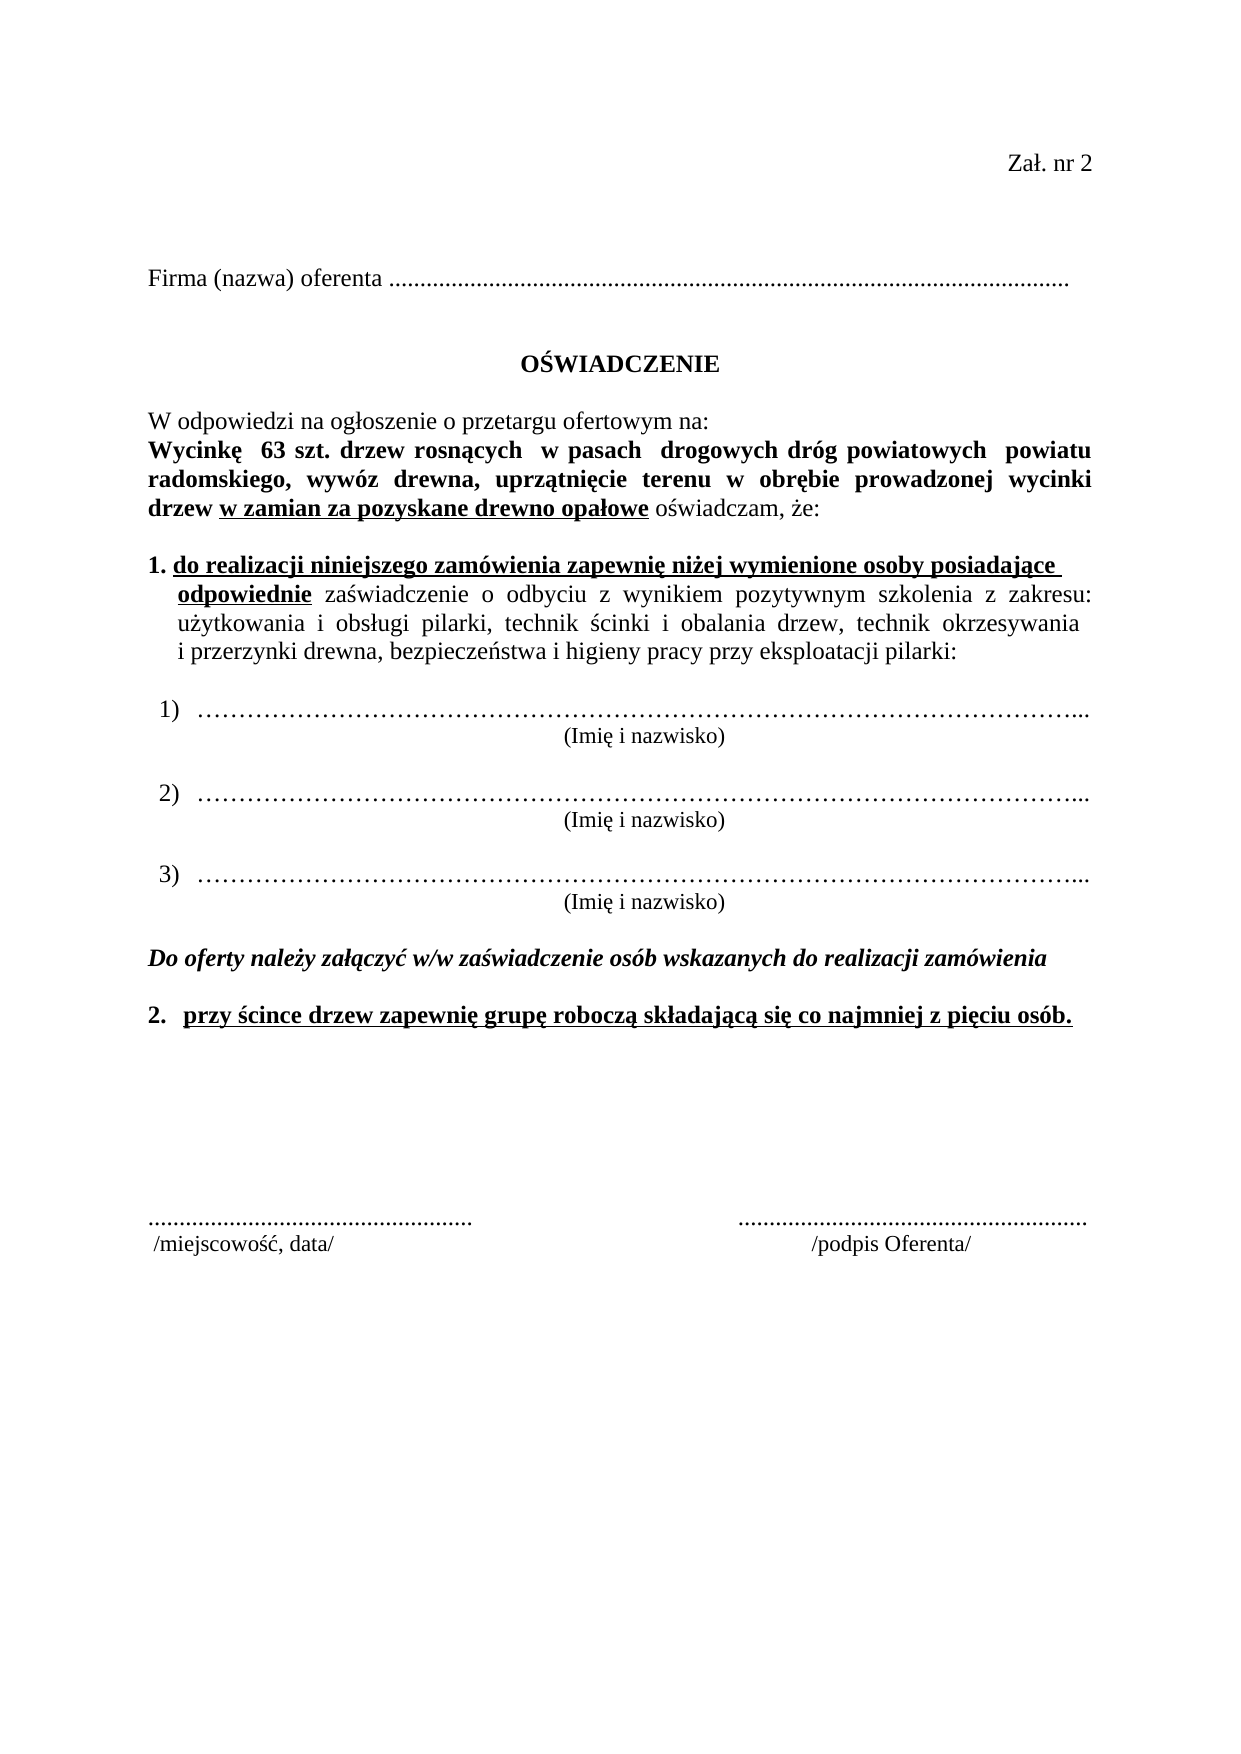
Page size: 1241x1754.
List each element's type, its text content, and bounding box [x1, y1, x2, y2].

list ……………………………………………………………………………………………... [158, 859, 1093, 888]
text Zał. nr 2 [811, 148, 1093, 176]
list ……………………………………………………………………………………………... [158, 778, 1093, 806]
text 2. przy ścince drzew zapewnię grupę roboczą składającą się co najmniej z pięciu osób. [148, 1001, 1093, 1029]
text odpowiednie zaświadczenie o odbyciu z wynikiem pozytywnym szkolenia z zakresu: użytkowania i obsługi pilarki, technik ścinki i obalania drzew, technik okrzesywania i przerzynki drewna, bezpieczeństwa i higieny pracy przy eksploatacji pilarki: [177, 579, 1093, 665]
text 1. do realizacji niniejszego zamówienia zapewnię niżej wymienione osoby posiadające [148, 550, 1093, 579]
text Firma (nazwa) oferenta ............................................................................................................. [148, 263, 1093, 291]
text (Imię i nazwisko) [196, 723, 1093, 749]
text Do oferty należy załączyć w/w zaświadczenie osób wskazanych do realizacji zamówienia [148, 943, 1093, 972]
text (Imię i nazwisko) [196, 806, 1093, 833]
list ……………………………………………………………………………………………... [158, 694, 1093, 723]
text (Imię i nazwisko) [196, 888, 1093, 914]
text Wycinkę 63 szt. drzew rosnących w pasach drogowych dróg powiatowych powiatu radomskiego, wywóz drewna, uprzątnięcie terenu w obrębie prowadzonej wycinki drzew w zamian za pozyskane drewno opałowe oświadczam, że: [148, 435, 1093, 521]
text .................................................... ........................................................ [148, 1202, 1093, 1231]
text /miejscowość, data/ /podpis Oferenta/ [148, 1231, 1093, 1257]
text W odpowiedzi na ogłoszenie o przetargu ofertowym na: [148, 406, 1093, 435]
text OŚWIADCZENIE [148, 349, 1093, 378]
